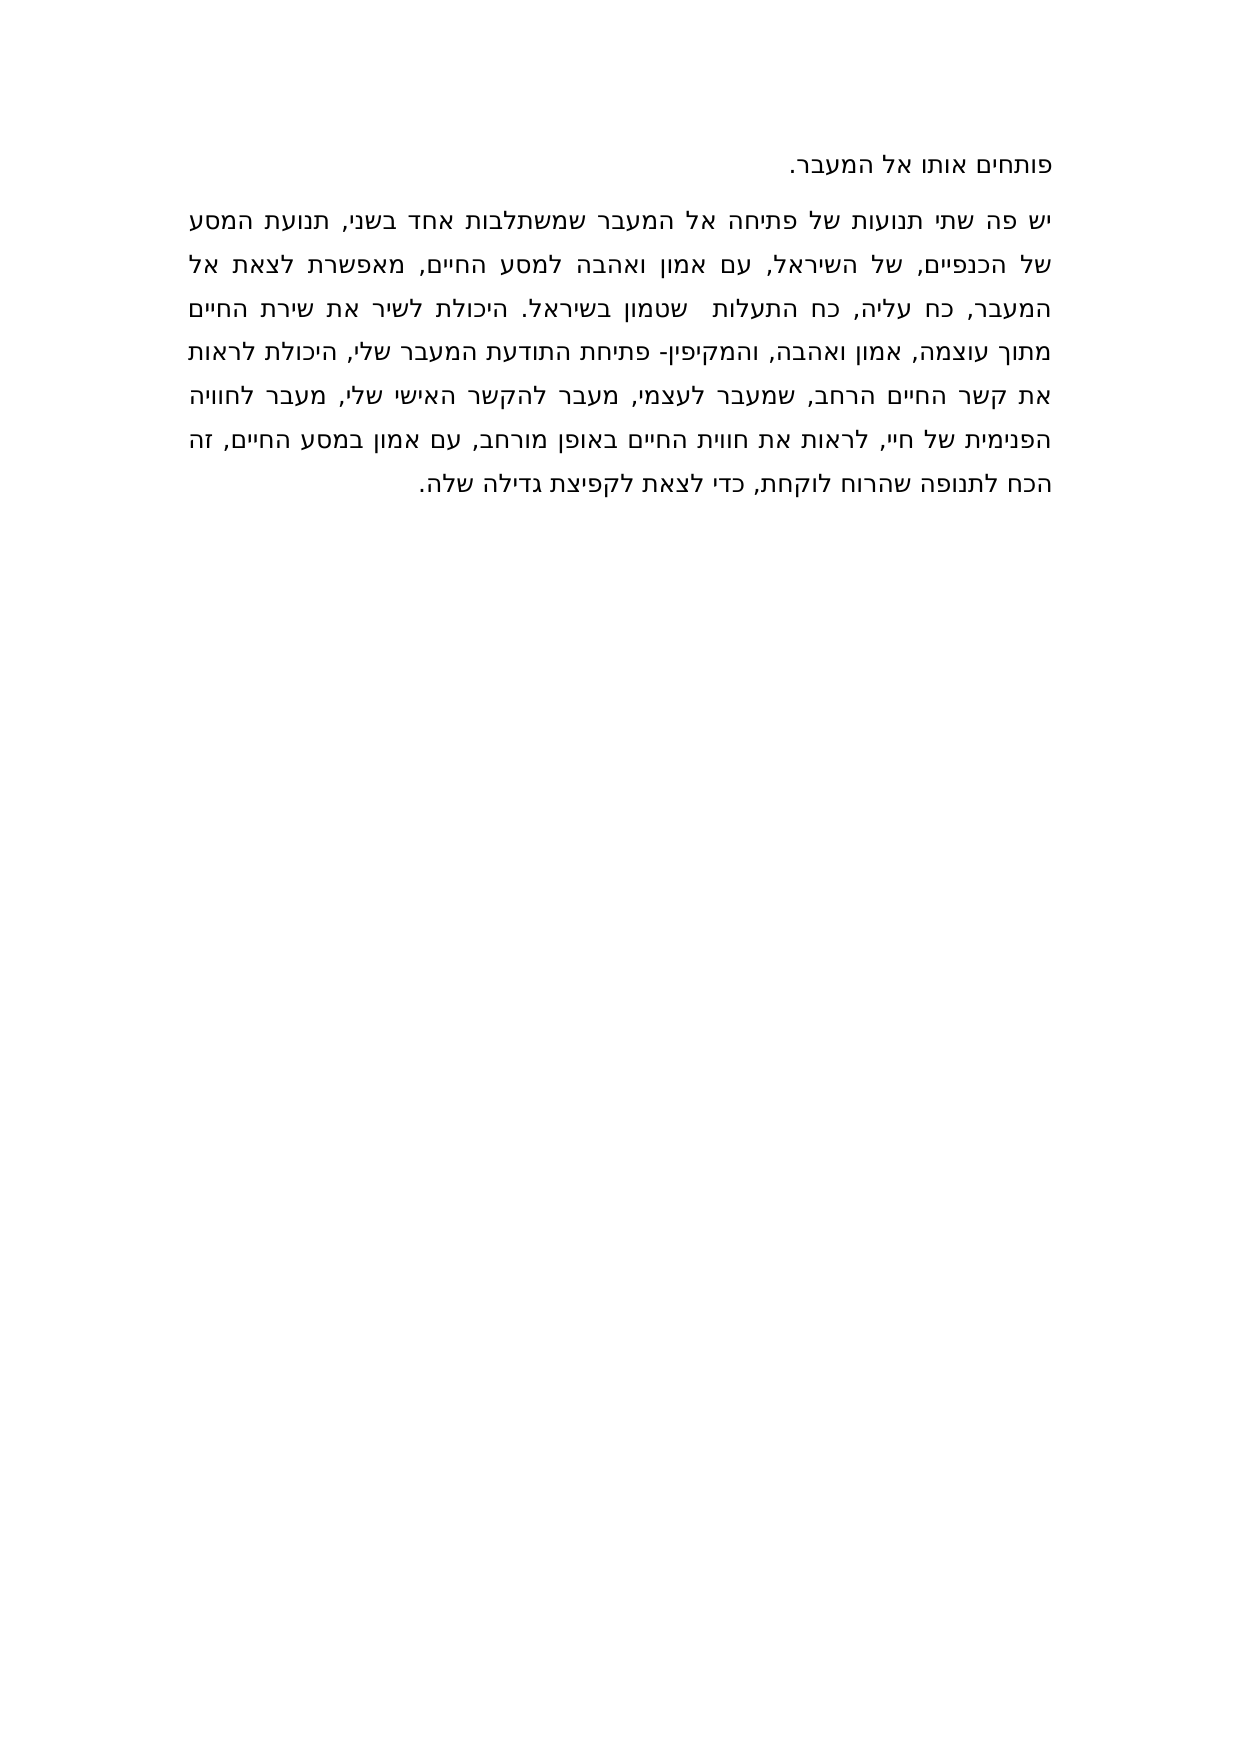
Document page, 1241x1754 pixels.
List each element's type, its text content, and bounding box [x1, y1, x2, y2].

text יש פה שתי תנועות של פתיחה אל המעבר שמשתלבות אחד בשני, תנועת המסע של הכנפיים, של השיראל, עם אמון ואהבה למסע החיים, מאפשרת לצאת אל המעבר, כח עליה, כח התעלות שטמון בשיראל. היכולת לשיר את שירת החיים מתוך עוצמה, אמון ואהבה, והמקיפין- פתיחת התודעת המעבר שלי, היכולת לראות את קשר החיים הרחב, שמעבר לעצמי, מעבר להקשר האישי שלי, מעבר לחוויה הפנימית של חיי, לראות את חווית החיים באופן מורחב, עם אמון במסע החיים, זה הכח לתנופה שהרוח לוקחת, כדי לצאת לקפיצת גדילה שלה. [187, 206, 1053, 498]
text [187, 150, 1053, 179]
